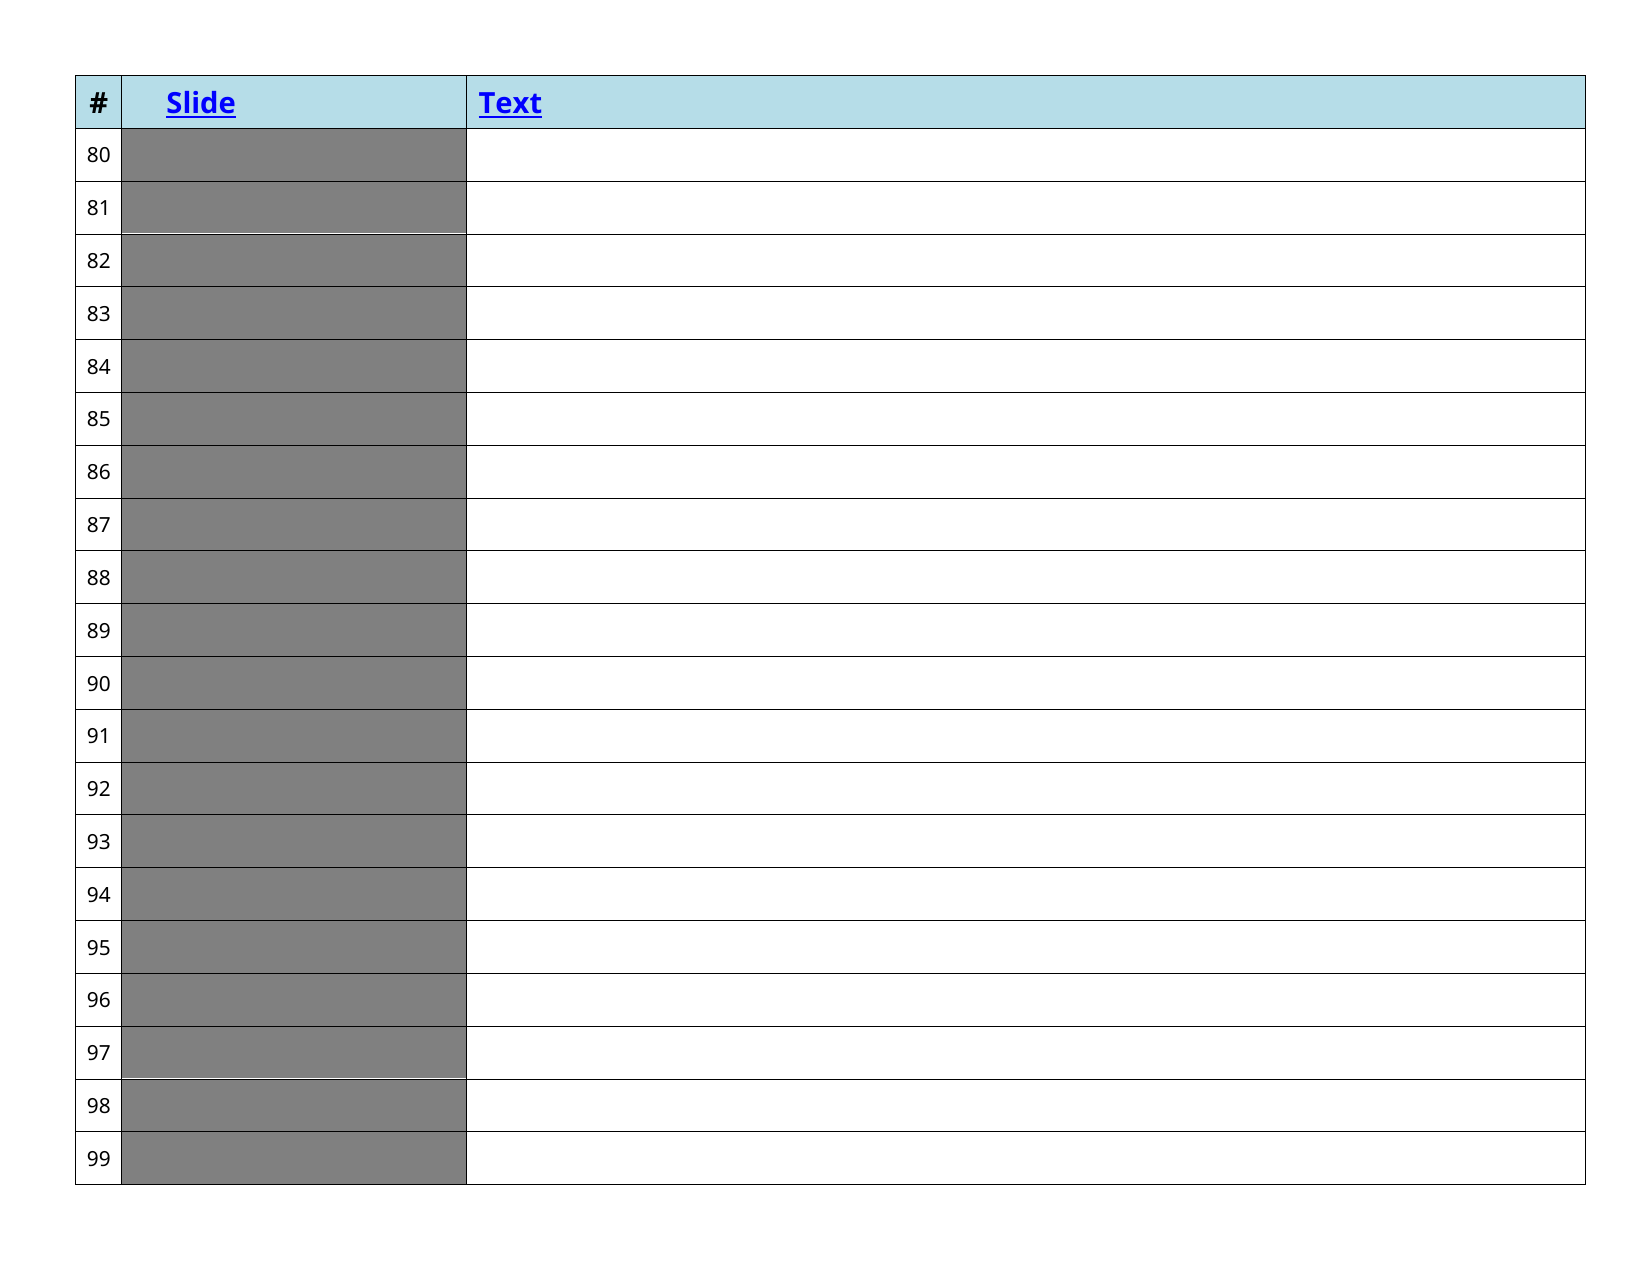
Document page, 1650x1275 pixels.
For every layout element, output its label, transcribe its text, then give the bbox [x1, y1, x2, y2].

table_cell [122, 235, 466, 286]
table_cell 84 [76, 340, 121, 392]
table_cell 89 [76, 604, 121, 656]
table_cell 99 [76, 1132, 121, 1184]
table_cell 97 [76, 1027, 121, 1078]
table_cell [122, 763, 466, 814]
table_cell [467, 604, 1585, 656]
table_cell [467, 182, 1585, 233]
table_cell [467, 1132, 1585, 1184]
table_cell 96 [76, 974, 121, 1026]
table_cell [467, 815, 1585, 867]
table_cell [467, 974, 1585, 1026]
table_cell 95 [76, 921, 121, 973]
table_cell [467, 129, 1585, 181]
table_cell [122, 182, 466, 233]
table_cell 90 [76, 657, 121, 709]
table_cell [122, 499, 466, 550]
table_cell 86 [76, 446, 121, 497]
table_cell [122, 287, 466, 339]
table_cell [122, 393, 466, 445]
table_cell [467, 657, 1585, 709]
table_cell [467, 235, 1585, 286]
table_cell [467, 446, 1585, 497]
table_cell 83 [76, 287, 121, 339]
table_cell [467, 340, 1585, 392]
table_cell [467, 551, 1585, 603]
table_header # [76, 76, 121, 128]
table_cell [467, 763, 1585, 814]
table_cell [122, 1080, 466, 1131]
table_header Slide [122, 76, 466, 128]
table_cell [122, 604, 466, 656]
table_cell [122, 1132, 466, 1184]
table_cell [122, 868, 466, 920]
table_cell [467, 868, 1585, 920]
table_cell 85 [76, 393, 121, 445]
table_cell 92 [76, 763, 121, 814]
table_cell 80 [76, 129, 121, 181]
table_cell [467, 499, 1585, 550]
table_cell 98 [76, 1080, 121, 1131]
table_cell [467, 393, 1585, 445]
table_cell 93 [76, 815, 121, 867]
table_cell [467, 287, 1585, 339]
table_cell 82 [76, 235, 121, 286]
table_cell [467, 710, 1585, 762]
table_cell [122, 815, 466, 867]
table_cell [122, 1027, 466, 1078]
table_cell 87 [76, 499, 121, 550]
table_header Text [467, 76, 1585, 128]
table_cell [122, 974, 466, 1026]
table_cell [122, 446, 466, 497]
table_cell [122, 129, 466, 181]
table_cell [122, 710, 466, 762]
table_cell [122, 921, 466, 973]
table_cell [122, 340, 466, 392]
table_cell 94 [76, 868, 121, 920]
table_cell [467, 921, 1585, 973]
table_cell 91 [76, 710, 121, 762]
table_cell 88 [76, 551, 121, 603]
table_cell 81 [76, 182, 121, 233]
table_cell [122, 657, 466, 709]
table_cell [467, 1080, 1585, 1131]
table_cell [122, 551, 466, 603]
table_cell [467, 1027, 1585, 1078]
